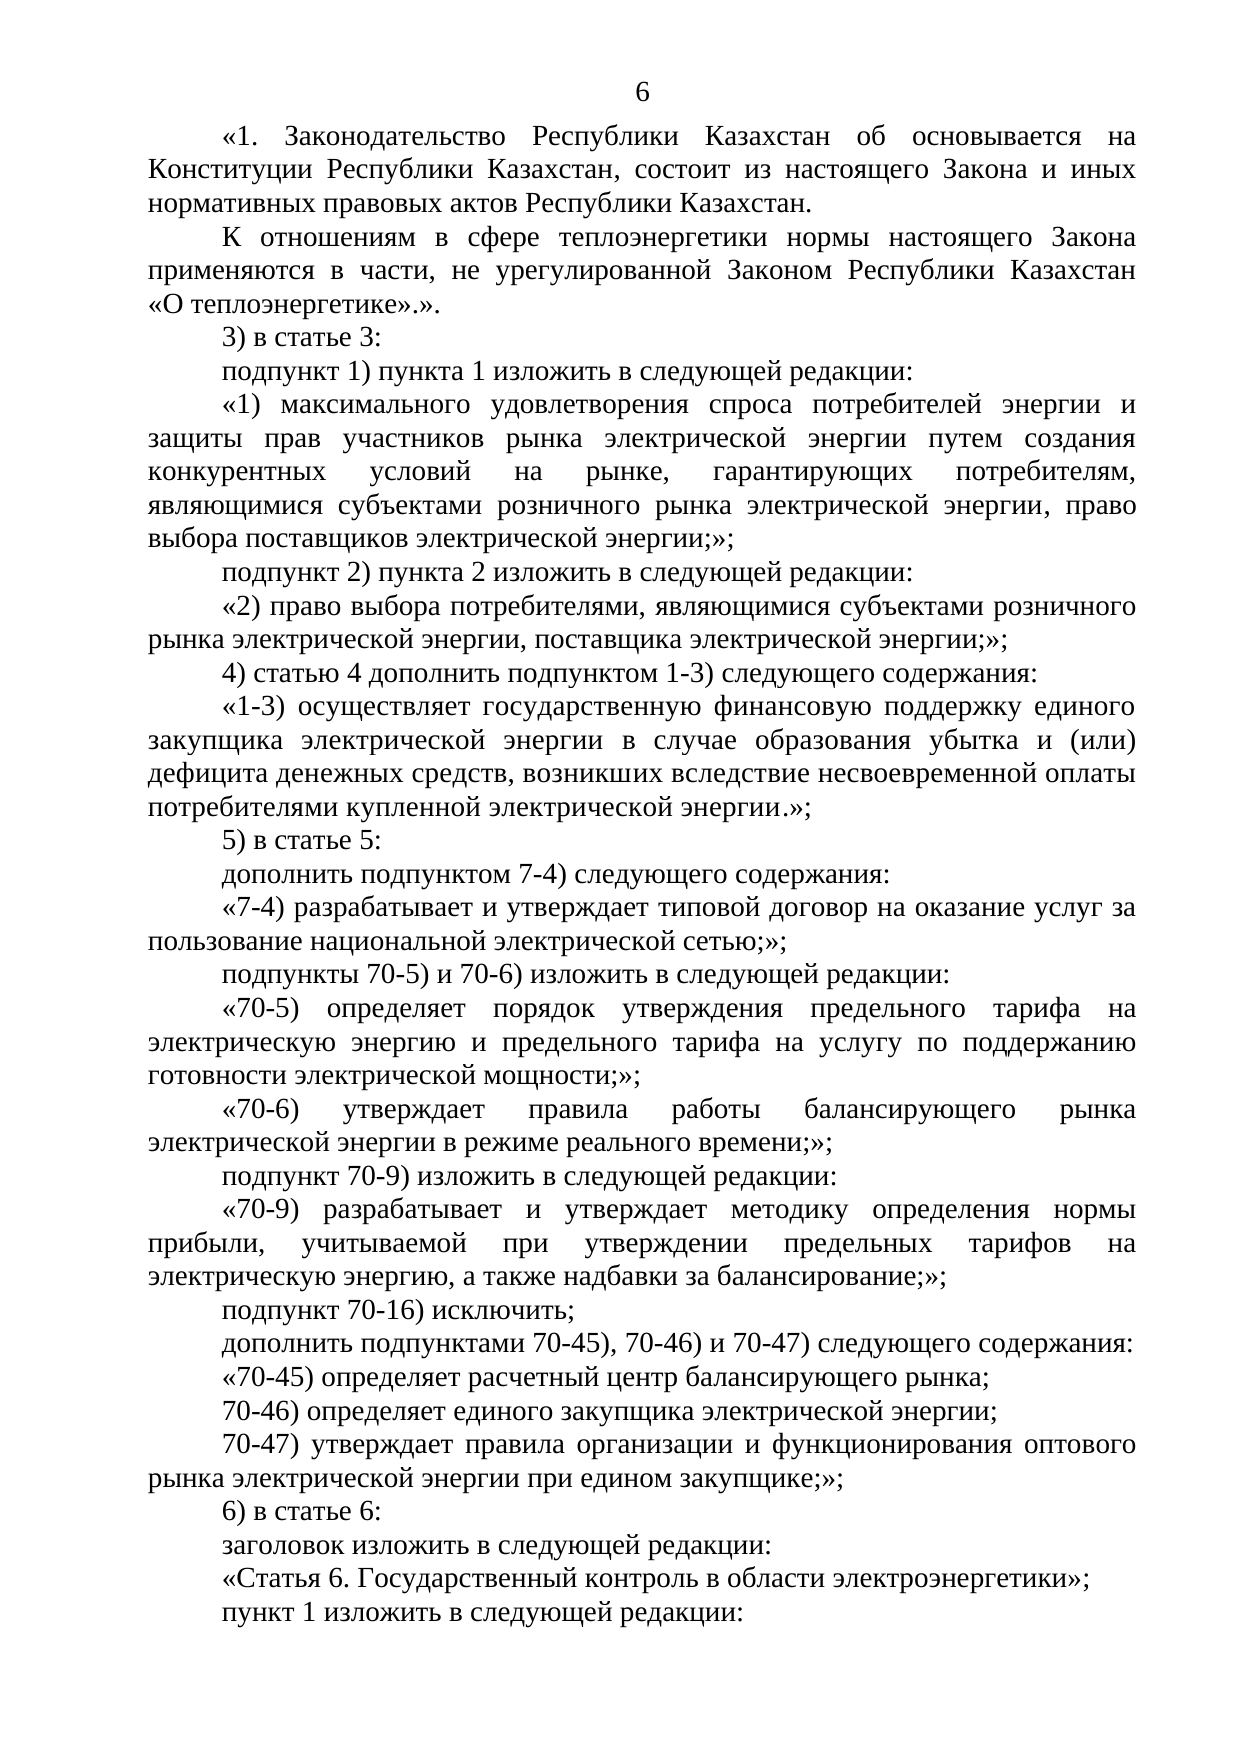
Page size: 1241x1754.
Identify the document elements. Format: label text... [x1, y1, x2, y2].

text 70-47) утверждает правила организации и функционирования оптового рынка электрической энергии при едином закупщике;»; [148, 1426, 1137, 1493]
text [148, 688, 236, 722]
list «70-9) разрабатывает и утверждает методику определения нормы прибыли, учитываемой при утверждении предельных тарифов на электрическую энергию, а также надбавки за балансирование;»; [148, 1191, 1137, 1292]
list заголовок изложить в следующей редакции: [222, 1527, 1137, 1560]
list дополнить подпунктом 7-4) следующего содержания: [148, 856, 1137, 889]
list в статье 5: [148, 822, 1137, 856]
text пункт 1 изложить в следующей редакции: [148, 1594, 1137, 1627]
list «1. Законодательство Республики Казахстан об основывается на Конституции Республики Казахстан, состоит из настоящего Закона и иных нормативных правовых актов Республики Казахстан. [148, 118, 1137, 219]
list в статье 3: [148, 319, 1137, 353]
list подпункты 70-5) и 70-6) изложить в следующей редакции: [148, 957, 1137, 990]
list подпункт 2) пункта 2 изложить в следующей редакции: [148, 554, 1137, 588]
list «Статья 6. Государственный контроль в области электроэнергетики»; [222, 1560, 1137, 1594]
text дополнить подпунктами 70-45), 70-46) и 70-47) следующего содержания: [148, 1326, 1137, 1359]
text 70-46) определяет единого закупщика электрической энергии; [148, 1393, 1137, 1426]
list «2) право выбора потребителями, являющимися субъектами розничного рынка электрической энергии, поставщика электрической энергии;»; [148, 588, 1137, 655]
list К отношениям в сфере теплоэнергетики нормы настоящего Закона применяются в части, не урегулированной Законом Республики Казахстан «О теплоэнергетике».». [148, 219, 1137, 319]
list «70-6) утверждает правила работы балансирующего рынка электрической энергии в режиме реального времени;»; [148, 1091, 1137, 1158]
list подпункт 70-9) изложить в следующей редакции: [148, 1158, 1137, 1191]
list «1) максимального удовлетворения спроса потребителей энергии и защиты прав участников рынка электрической энергии путем создания конкурентных условий на рынке, гарантирующих потребителям, являющимися субъектами розничного рынка электрической энергии, право выбора поставщиков электрической энергии;»; [148, 386, 1137, 554]
list «70-5) определяет порядок утверждения предельного тарифа на электрическую энергию и предельного тарифа на услугу по поддержанию готовности электрической мощности;»; [148, 990, 1137, 1091]
list подпункт 1) пункта 1 изложить в следующей редакции: [148, 353, 1137, 386]
list статью 4 дополнить подпунктом 1-3) следующего содержания: [148, 655, 1137, 688]
list «7-4) разрабатывает и утверждает типовой договор на оказание услуг за пользование национальной электрической сетью;»; [148, 889, 1137, 957]
text «70-45) определяет расчетный центр балансирующего рынка; [148, 1359, 1137, 1393]
text подпункт 70-16) исключить; [148, 1292, 1137, 1326]
list в статье 6: [148, 1493, 1137, 1527]
